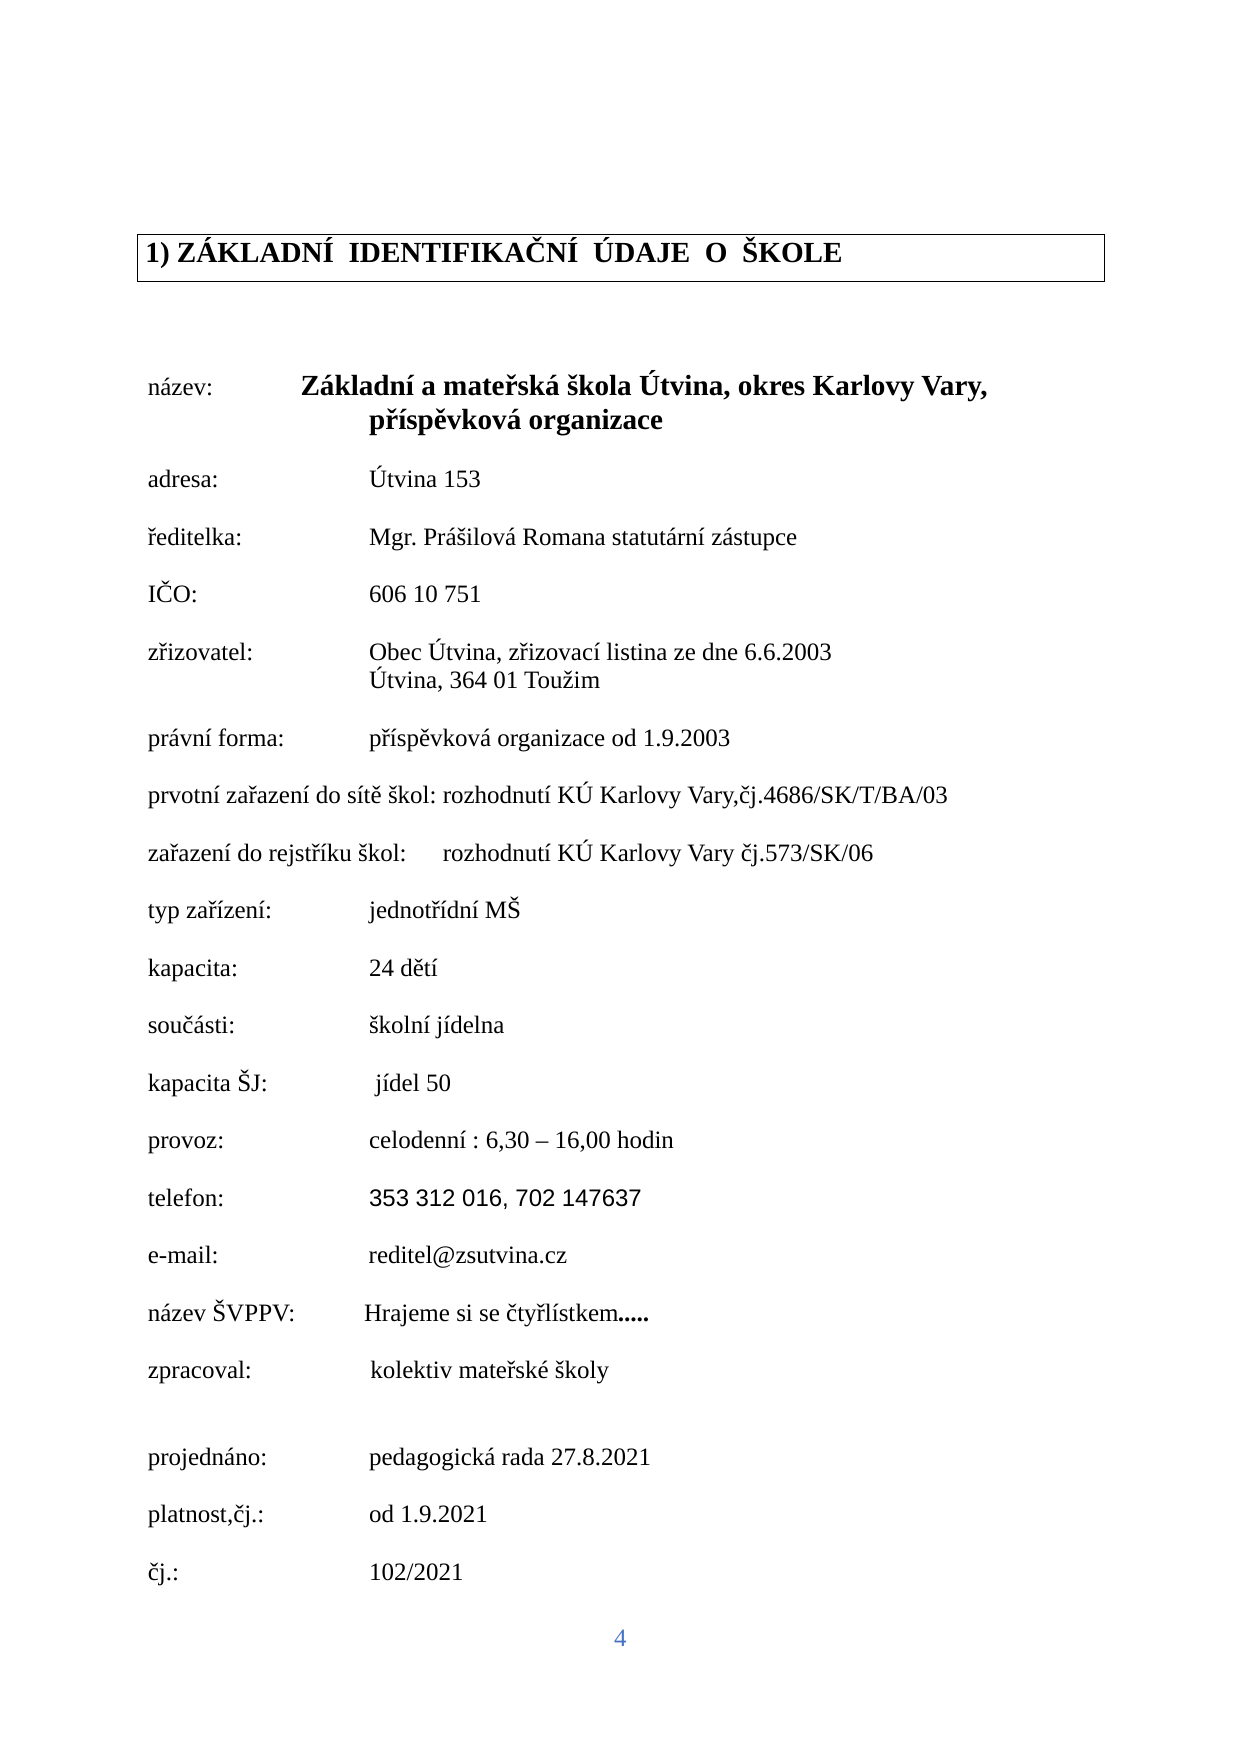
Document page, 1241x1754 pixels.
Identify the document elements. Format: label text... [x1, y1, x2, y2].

text Útvina, 364 01 Toužim [148, 666, 1093, 694]
text název ŠVPPV: Hrajeme si se čtyřlístkem..... [148, 1298, 1093, 1327]
text zařazení do rejstříku škol: rozhodnutí KÚ Karlovy Vary čj.573/SK/06 [148, 838, 1093, 867]
text zpracoval: kolektiv mateřské školy [148, 1356, 1093, 1384]
text ředitelka: Mgr. Prášilová Romana statutární zástupce [148, 522, 1093, 551]
text příspěvková organizace [295, 402, 1093, 436]
text IČO: 606 10 751 [148, 579, 1093, 608]
text kapacita: 24 dětí [148, 953, 1093, 982]
text součásti: školní jídelna [148, 1011, 1093, 1039]
table_header 1) ZÁKLADNÍ IDENTIFIKAČNÍ ÚDAJE O ŠKOLE [138, 235, 1104, 281]
text typ zařízení: jednotřídní MŠ [148, 896, 1093, 924]
text prvotní zařazení do sítě škol: rozhodnutí KÚ Karlovy Vary,čj.4686/SK/T/BA/03 [148, 781, 1093, 809]
text adresa: Útvina 153 [148, 464, 1093, 493]
text právní forma: příspěvková organizace od 1.9.2003 [148, 723, 1093, 752]
text e-mail: reditel@zsutvina.cz [148, 1241, 1093, 1269]
text telefon: 353 312 016, 702 147637 [148, 1183, 1093, 1212]
text čj.: 102/2021 [148, 1557, 1093, 1586]
text provoz: celodenní : 6,30 – 16,00 hodin [148, 1126, 1093, 1154]
text platnost,čj.: od 1.9.2021 [148, 1499, 1093, 1528]
text kapacita ŠJ: jídel 50 [148, 1068, 1093, 1097]
text název: Základní a mateřská škola Útvina, okres Karlovy Vary, [148, 368, 1093, 402]
text zřizovatel: Obec Útvina, zřizovací listina ze dne 6.6.2003 [148, 637, 1093, 666]
text projednáno: pedagogická rada 27.8.2021 [148, 1442, 1093, 1471]
